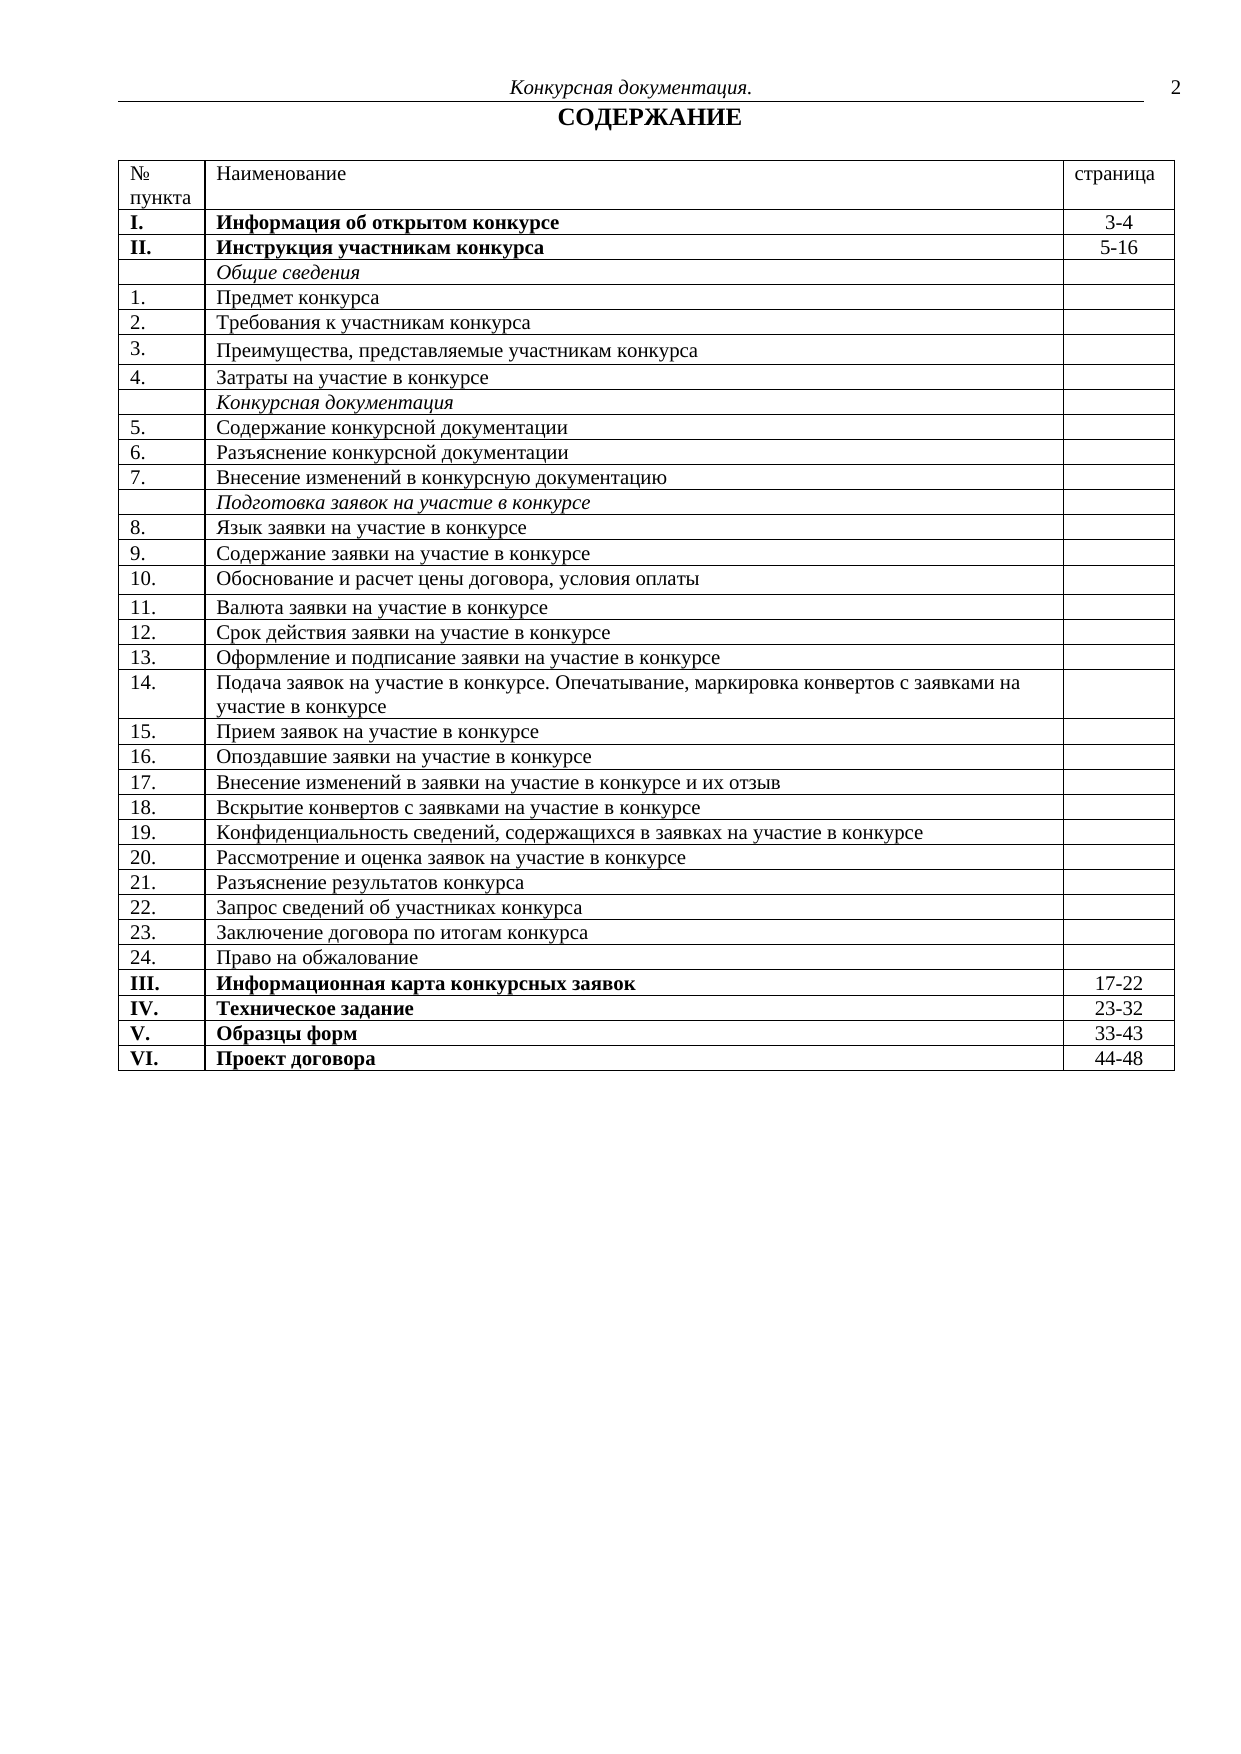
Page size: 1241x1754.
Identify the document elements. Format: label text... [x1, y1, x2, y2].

table_cell Язык заявки на участие в конкурсе [206, 515, 1063, 539]
table_cell Техническое задание [206, 996, 1063, 1019]
table_cell [1064, 745, 1174, 768]
table_cell Информационная карта конкурсных заявок [206, 970, 1063, 994]
table_cell Проект договора [206, 1046, 1063, 1070]
table_cell Подготовка заявок на участие в конкурсе [206, 490, 1063, 514]
table_cell [1064, 285, 1174, 309]
table_cell IV. [119, 996, 204, 1019]
table_cell Обоснование и расчет цены договора, условия оплаты [206, 566, 1063, 594]
table_cell [1064, 770, 1174, 794]
table_cell Подача заявок на участие в конкурсе. Опечатывание, маркировка конвертов с заявками на участие в конкурсе [206, 670, 1063, 718]
table_cell Внесение изменений в заявки на участие в конкурсе и их отзыв [206, 770, 1063, 794]
table_cell [1064, 440, 1174, 464]
table_cell [1064, 795, 1174, 819]
table_cell I. [119, 210, 204, 234]
table_cell 7. [119, 465, 204, 489]
table_cell 23-32 [1064, 996, 1174, 1019]
table_cell Конфиденциальность сведений, содержащихся в заявках на участие в конкурсе [206, 820, 1063, 844]
table_cell 2. [119, 310, 204, 334]
table_cell [1064, 390, 1174, 414]
table_cell 8. [119, 515, 204, 539]
table_cell Требования к участникам конкурса [206, 310, 1063, 334]
table_cell Затраты на участие в конкурсе [206, 365, 1063, 389]
table_cell 17-22 [1064, 970, 1174, 994]
table_cell 11. [119, 595, 204, 619]
table_cell Право на обжалование [206, 945, 1063, 969]
table_cell Запрос сведений об участниках конкурса [206, 895, 1063, 919]
table_cell 44-48 [1064, 1046, 1174, 1070]
table_cell 1. [119, 285, 204, 309]
table_cell Прием заявок на участие в конкурсе [206, 719, 1063, 743]
table_cell 23. [119, 920, 204, 944]
table_cell Общие сведения [206, 260, 1063, 284]
table_cell 3-4 [1064, 210, 1174, 234]
table_cell [1064, 645, 1174, 669]
table_cell 13. [119, 645, 204, 669]
table_cell [1064, 566, 1174, 594]
table_cell Содержание конкурсной документации [206, 415, 1063, 439]
table_cell 4. [119, 365, 204, 389]
table_cell [1064, 465, 1174, 489]
table_cell Предмет конкурса [206, 285, 1063, 309]
table_cell III. [119, 970, 204, 994]
table_cell V. [119, 1021, 204, 1045]
table_cell Валюта заявки на участие в конкурсе [206, 595, 1063, 619]
table_cell 5-16 [1064, 235, 1174, 259]
table_cell Вскрытие конвертов с заявками на участие в конкурсе [206, 795, 1063, 819]
table_cell Образцы форм [206, 1021, 1063, 1045]
table_cell 21. [119, 870, 204, 894]
table_cell Оформление и подписание заявки на участие в конкурсе [206, 645, 1063, 669]
table_cell [1064, 540, 1174, 564]
table_cell II. [119, 235, 204, 259]
table_cell [1064, 620, 1174, 644]
table_cell 16. [119, 745, 204, 768]
table_cell Информация об открытом конкурсе [206, 210, 1063, 234]
table_cell Рассмотрение и оценка заявок на участие в конкурсе [206, 845, 1063, 869]
table_cell Разъяснение результатов конкурса [206, 870, 1063, 894]
table_cell 9. [119, 540, 204, 564]
table_cell Инструкция участникам конкурса [206, 235, 1063, 259]
text СОДЕРЖАНИЕ [118, 102, 1181, 131]
table_cell 33-43 [1064, 1021, 1174, 1045]
table_cell 17. [119, 770, 204, 794]
table_cell [1064, 895, 1174, 919]
table_cell 24. [119, 945, 204, 969]
table_cell [1064, 719, 1174, 743]
table_cell Внесение изменений в конкурсную документацию [206, 465, 1063, 489]
table_cell Срок действия заявки на участие в конкурсе [206, 620, 1063, 644]
table_cell [1064, 920, 1174, 944]
table_cell [119, 490, 204, 514]
table_cell [1064, 845, 1174, 869]
table_cell 14. [119, 670, 204, 718]
table_cell 5. [119, 415, 204, 439]
table_cell 12. [119, 620, 204, 644]
table_cell 19. [119, 820, 204, 844]
table_cell [1064, 515, 1174, 539]
table_cell Конкурсная документация [206, 390, 1063, 414]
table_cell [1064, 595, 1174, 619]
table_cell Содержание заявки на участие в конкурсе [206, 540, 1063, 564]
table_cell 22. [119, 895, 204, 919]
table_cell Преимущества, представляемые участникам конкурса [206, 335, 1063, 364]
table_cell VI. [119, 1046, 204, 1070]
table_cell [1064, 820, 1174, 844]
table_header № пункта [119, 161, 204, 209]
table_cell 10. [119, 566, 204, 594]
table_cell [1064, 945, 1174, 969]
table_cell [1064, 335, 1174, 364]
table_cell [1064, 415, 1174, 439]
table_cell [1064, 260, 1174, 284]
table_header страница [1064, 161, 1174, 209]
table_cell [1064, 490, 1174, 514]
table_cell Разъяснение конкурсной документации [206, 440, 1063, 464]
table_cell [119, 260, 204, 284]
table_cell 6. [119, 440, 204, 464]
table_cell [1064, 365, 1174, 389]
table_cell [1064, 670, 1174, 718]
table_cell 15. [119, 719, 204, 743]
table_header Наименование [206, 161, 1063, 209]
table_cell [119, 390, 204, 414]
table_cell 20. [119, 845, 204, 869]
table_cell [1064, 870, 1174, 894]
table_cell Опоздавшие заявки на участие в конкурсе [206, 745, 1063, 768]
table_cell 3. [119, 335, 204, 364]
table_cell Заключение договора по итогам конкурса [206, 920, 1063, 944]
table_cell 18. [119, 795, 204, 819]
table_cell [1064, 310, 1174, 334]
